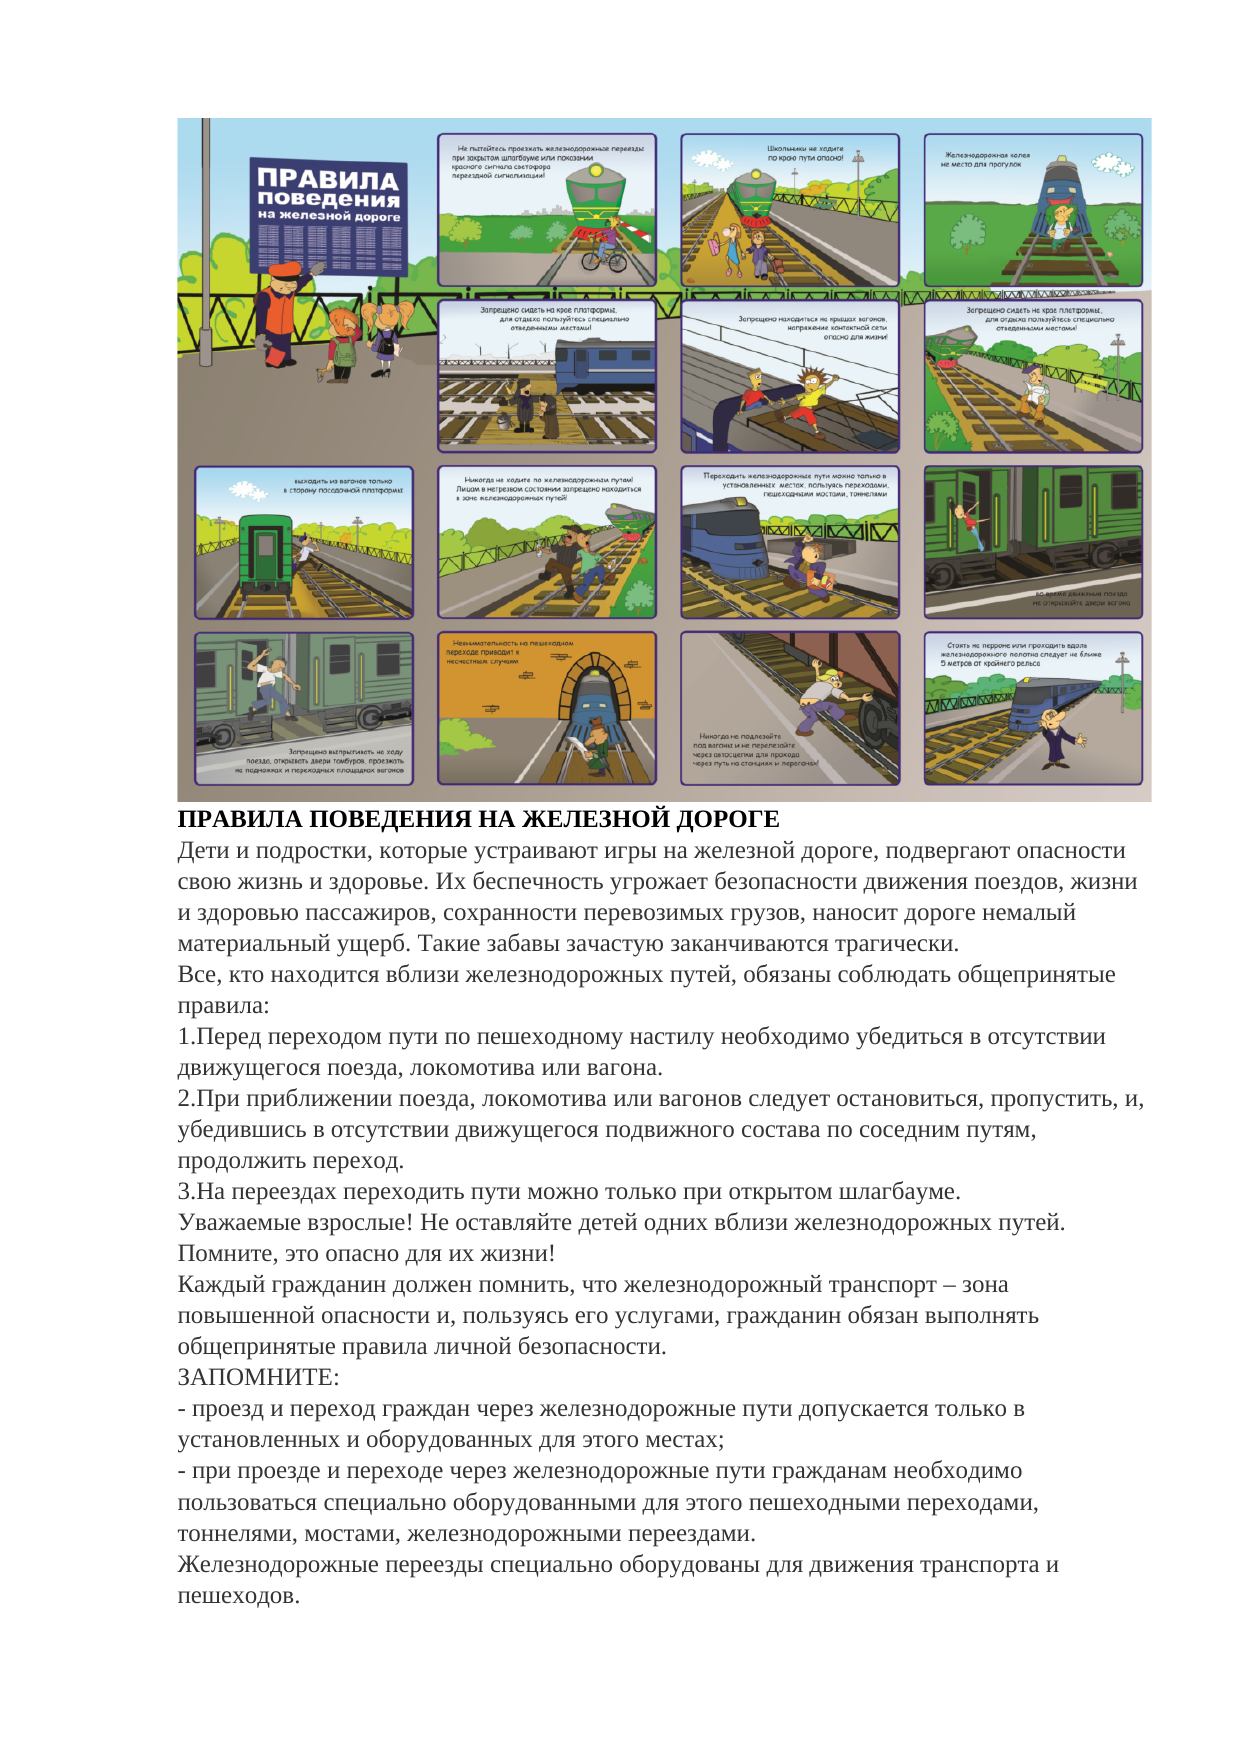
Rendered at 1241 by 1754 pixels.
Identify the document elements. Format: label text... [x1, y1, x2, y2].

text 3.На переездах переходить пути можно только при открытом шлагбауме. [177, 1176, 1152, 1205]
picture [177, 118, 1152, 802]
text ЗАПОМНИТЕ: [177, 1362, 1152, 1391]
text - проезд и переход граждан через железнодорожные пути допускается только в установленных и оборудованных для этого местах; [177, 1393, 1152, 1453]
text Каждый гражданин должен помнить, что железнодорожный транспорт – зона повышенной опасности и, пользуясь его услугами, гражданин обязан выполнять общепринятые правила личной безопасности. [177, 1269, 1152, 1360]
text 1.Перед переходом пути по пешеходному настилу необходимо убедиться в отсутствии движущегося поезда, локомотива или вагона. [177, 1021, 1152, 1081]
text 2.При приближении поезда, локомотива или вагонов следует остановиться, пропустить, и, убедившись в отсутствии движущегося подвижного состава по соседним путям, продолжить переход. [177, 1083, 1152, 1174]
text Все, кто находится вблизи железнодорожных путей, обязаны соблюдать общепринятые правила: [177, 959, 1152, 1019]
text - при проезде и переходе через железнодорожные пути гражданам необходимо пользоваться специально оборудованными для этого пешеходными переходами, тоннелями, мостами, железнодорожными переездами. [177, 1456, 1152, 1546]
text Дети и подростки, которые устраивают игры на железной дороге, подвергают опасности свою жизнь и здоровье. Их беспечность угрожает безопасности движения поездов, жизни и здоровью пассажиров, сохранности перевозимых грузов, наносит дороге немалый материальный ущерб. Такие забавы зачастую заканчиваются трагически. [177, 835, 1152, 957]
text ПРАВИЛА ПОВЕДЕНИЯ НА ЖЕЛЕЗНОЙ ДОРОГЕ [177, 804, 1152, 832]
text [177, 1549, 1152, 1608]
text Уважаемые взрослые! Не оставляйте детей одних вблизи железнодорожных путей. Помните, это опасно для их жизни! [177, 1207, 1152, 1267]
